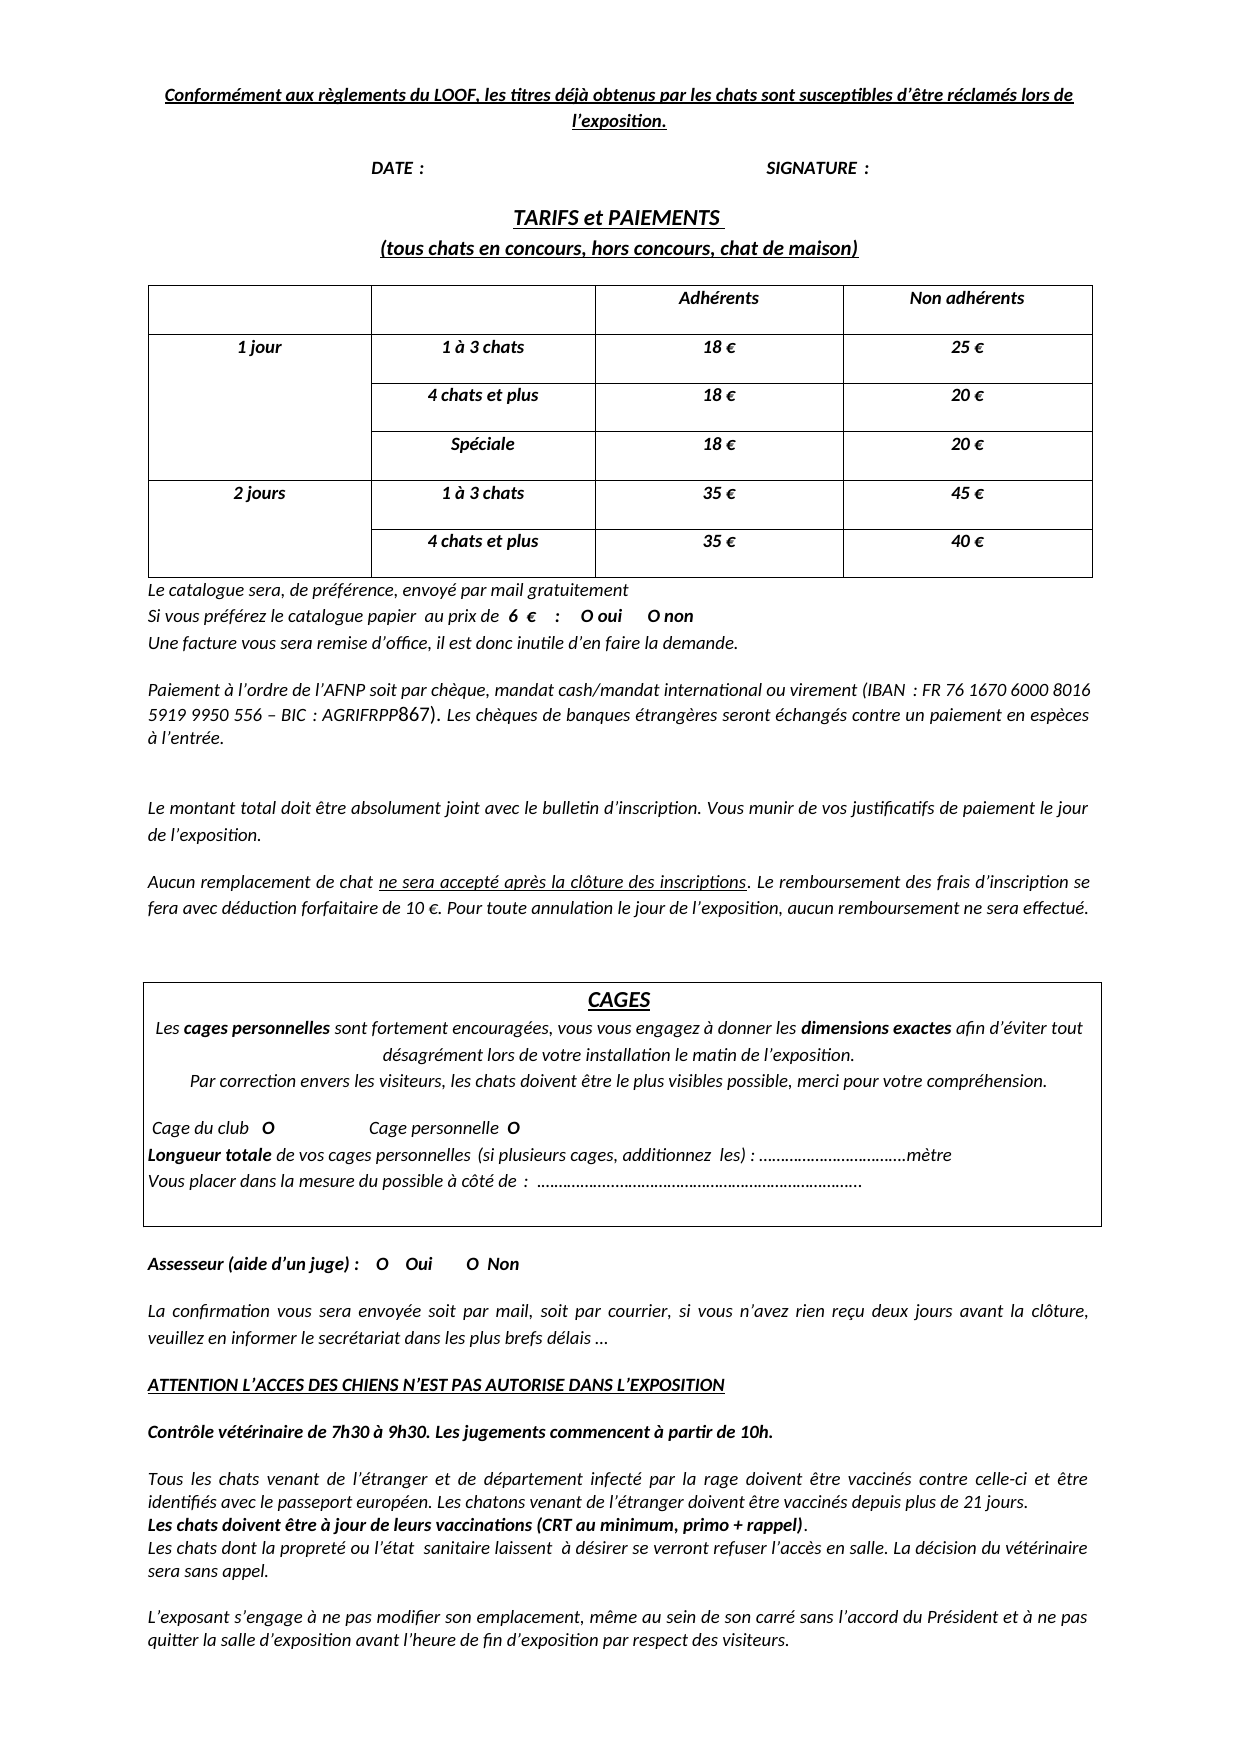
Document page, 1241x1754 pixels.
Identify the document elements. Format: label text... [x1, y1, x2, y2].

text Le montant total doit être absolument joint avec le bulletin d’inscription. Vous munir de vos justificatifs de paiement le jour de l’exposition. [148, 796, 1092, 846]
text Les chats doivent être à jour de leurs vaccinations (CRT au minimum, primo + rappel). [148, 1513, 1092, 1536]
table_cell 2 jours [149, 481, 371, 577]
table_header Adhérents [596, 286, 843, 334]
text Paiement à l’ordre de l’AFNP soit par chèque, mandat cash/mandat international ou virement (IBAN : FR 76 1670 6000 8016 5919 9950 556 – BIC : AGRIFRPP867). Les chèques de banques étrangères seront échangés contre un paiement en espèces à l’entrée. [148, 678, 1092, 749]
table_cell 18 € [596, 335, 843, 382]
table_cell 20 € [844, 432, 1092, 480]
text Tous les chats venant de l’étranger et de département infecté par la rage doivent être vaccinés contre celle-ci et être identifiés avec le passeport européen. Les chatons venant de l’étranger doivent être vaccinés depuis plus de 21 jours. [148, 1467, 1092, 1513]
table_cell 1 à 3 chats [372, 481, 595, 528]
text Assesseur (aide d’un juge) : O Oui O Non [148, 1252, 1092, 1275]
table_cell 45 € [844, 481, 1092, 528]
text Contrôle vétérinaire de 7h30 à 9h30. Les jugements commencent à partir de 10h. [148, 1420, 1092, 1443]
table_header [372, 286, 595, 334]
text L’exposant s’engage à ne pas modifier son emplacement, même au sein de son carré sans l’accord du Président et à ne pas quitter la salle d’exposition avant l’heure de fin d’exposition par respect des visiteurs. [148, 1582, 1092, 1651]
text La confirmation vous sera envoyée soit par mail, soit par courrier, si vous n’avez rien reçu deux jours avant la clôture, veuillez en informer le secrétariat dans les plus brefs délais … [148, 1299, 1092, 1349]
table_cell 25 € [844, 335, 1092, 382]
table_cell 40 € [844, 530, 1092, 577]
text Cage du club O Cage personnelle O Longueur totale de vos cages personnelles (si plusieurs cages, additionnez les) : …………………………….mètre Vous placer dans la mesure du possible à côté de : .……………..………………………………………………... [144, 1113, 1101, 1226]
table_cell 1 à 3 chats [372, 335, 595, 382]
text CAGES Les cages personnelles sont fortement encouragées, vous vous engagez à donner les dimensions exactes afin d’éviter tout désagrément lors de votre installation le matin de l’exposition. Par correction envers les visiteurs, les chats doivent être le plus visibles possible, merci pour votre compréhension. [144, 983, 1101, 1092]
text Conformément aux règlements du LOOF, les titres déjà obtenus par les chats sont susceptibles d’être réclamés lors de l’exposition. [148, 83, 1092, 132]
table_cell 18 € [596, 384, 843, 431]
table_cell 4 chats et plus [372, 384, 595, 431]
table_cell 4 chats et plus [372, 530, 595, 577]
text Le catalogue sera, de préférence, envoyé par mail gratuitement Si vous préférez le catalogue papier au prix de 6 € : O oui O non Une facture vous sera remise d’office, il est donc inutile d’en faire la demande. [148, 578, 1092, 654]
table_cell 20 € [844, 384, 1092, 431]
text Les chats dont la propreté ou l’état sanitaire laissent à désirer se verront refuser l’accès en salle. La décision du vétérinaire sera sans appel. [148, 1536, 1092, 1582]
table_cell 1 jour [149, 335, 371, 480]
text Aucun remplacement de chat ne sera accepté après la clôture des inscriptions. Le remboursement des frais d’inscription se fera avec déduction forfaitaire de 10 €. Pour toute annulation le jour de l’exposition, aucun remboursement ne sera effectué. [148, 870, 1092, 919]
table_cell 35 € [596, 481, 843, 528]
text ATTENTION L’ACCES DES CHIENS N’EST PAS AUTORISE DANS L’EXPOSITION [148, 1373, 1092, 1396]
text DATE : SIGNATURE : [148, 156, 1092, 179]
text TARIFS et PAIEMENTS (tous chats en concours, hors concours, chat de maison) [148, 203, 1092, 261]
table_header [149, 286, 371, 334]
table_cell 35 € [596, 530, 843, 577]
table_cell Spéciale [372, 432, 595, 480]
table_header Non adhérents [844, 286, 1092, 334]
table_cell 18 € [596, 432, 843, 480]
